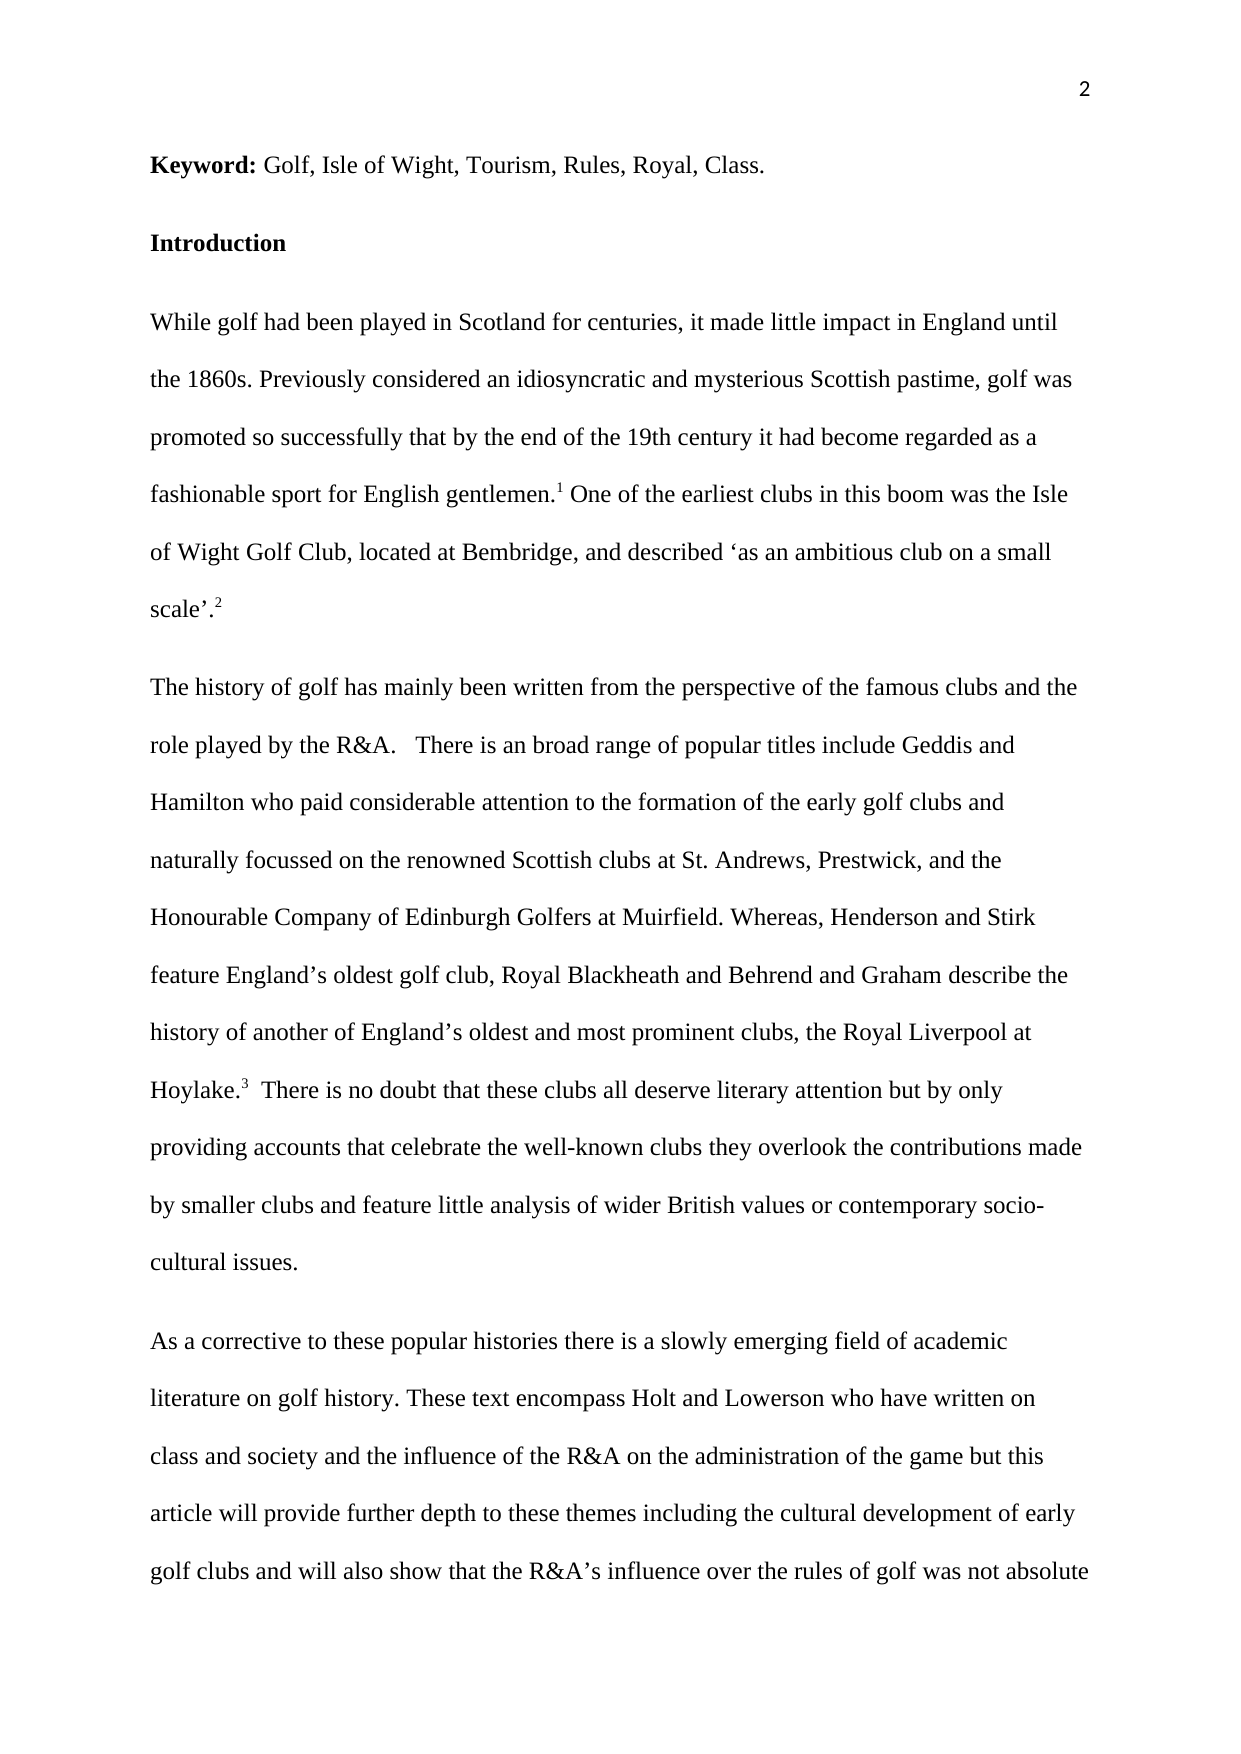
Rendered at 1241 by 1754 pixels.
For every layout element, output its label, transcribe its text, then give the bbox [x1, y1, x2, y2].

text The history of golf has mainly been written from the perspective of the famous clubs and the role played by the R&A. There is an broad range of popular titles include Geddis and Hamilton who paid considerable attention to the formation of the early golf clubs and naturally focussed on the renowned Scottish clubs at St. Andrews, Prestwick, and the Honourable Company of Edinburgh Golfers at Muirfield. Whereas, Henderson and Stirk feature England’s oldest golf club, Royal Blackheath and Behrend and Graham describe the history of another of England’s oldest and most prominent clubs, the Royal Liverpool at Hoylake. There is no doubt that these clubs all deserve literary attention but by only providing accounts that celebrate the well-known clubs they overlook the contributions made by smaller clubs and feature little analysis of wider British values or contemporary socio-cultural issues. [150, 672, 1090, 1276]
text Keyword: Golf, Isle of Wight, Tourism, Rules, Royal, Class. [150, 150, 1090, 179]
text While golf had been played in Scotland for centuries, it made little impact in England until the 1860s. Previously considered an idiosyncratic and mysterious Scottish pastime, golf was promoted so successfully that by the end of the 19th century it had become regarded as a fashionable sport for English gentlemen. One of the earliest clubs in this boom was the Isle of Wight Golf Club, located at Bembridge, and described ‘as an ambitious club on a small scale’. [150, 307, 1090, 623]
text Introduction [150, 228, 1090, 257]
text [150, 1326, 1090, 1584]
